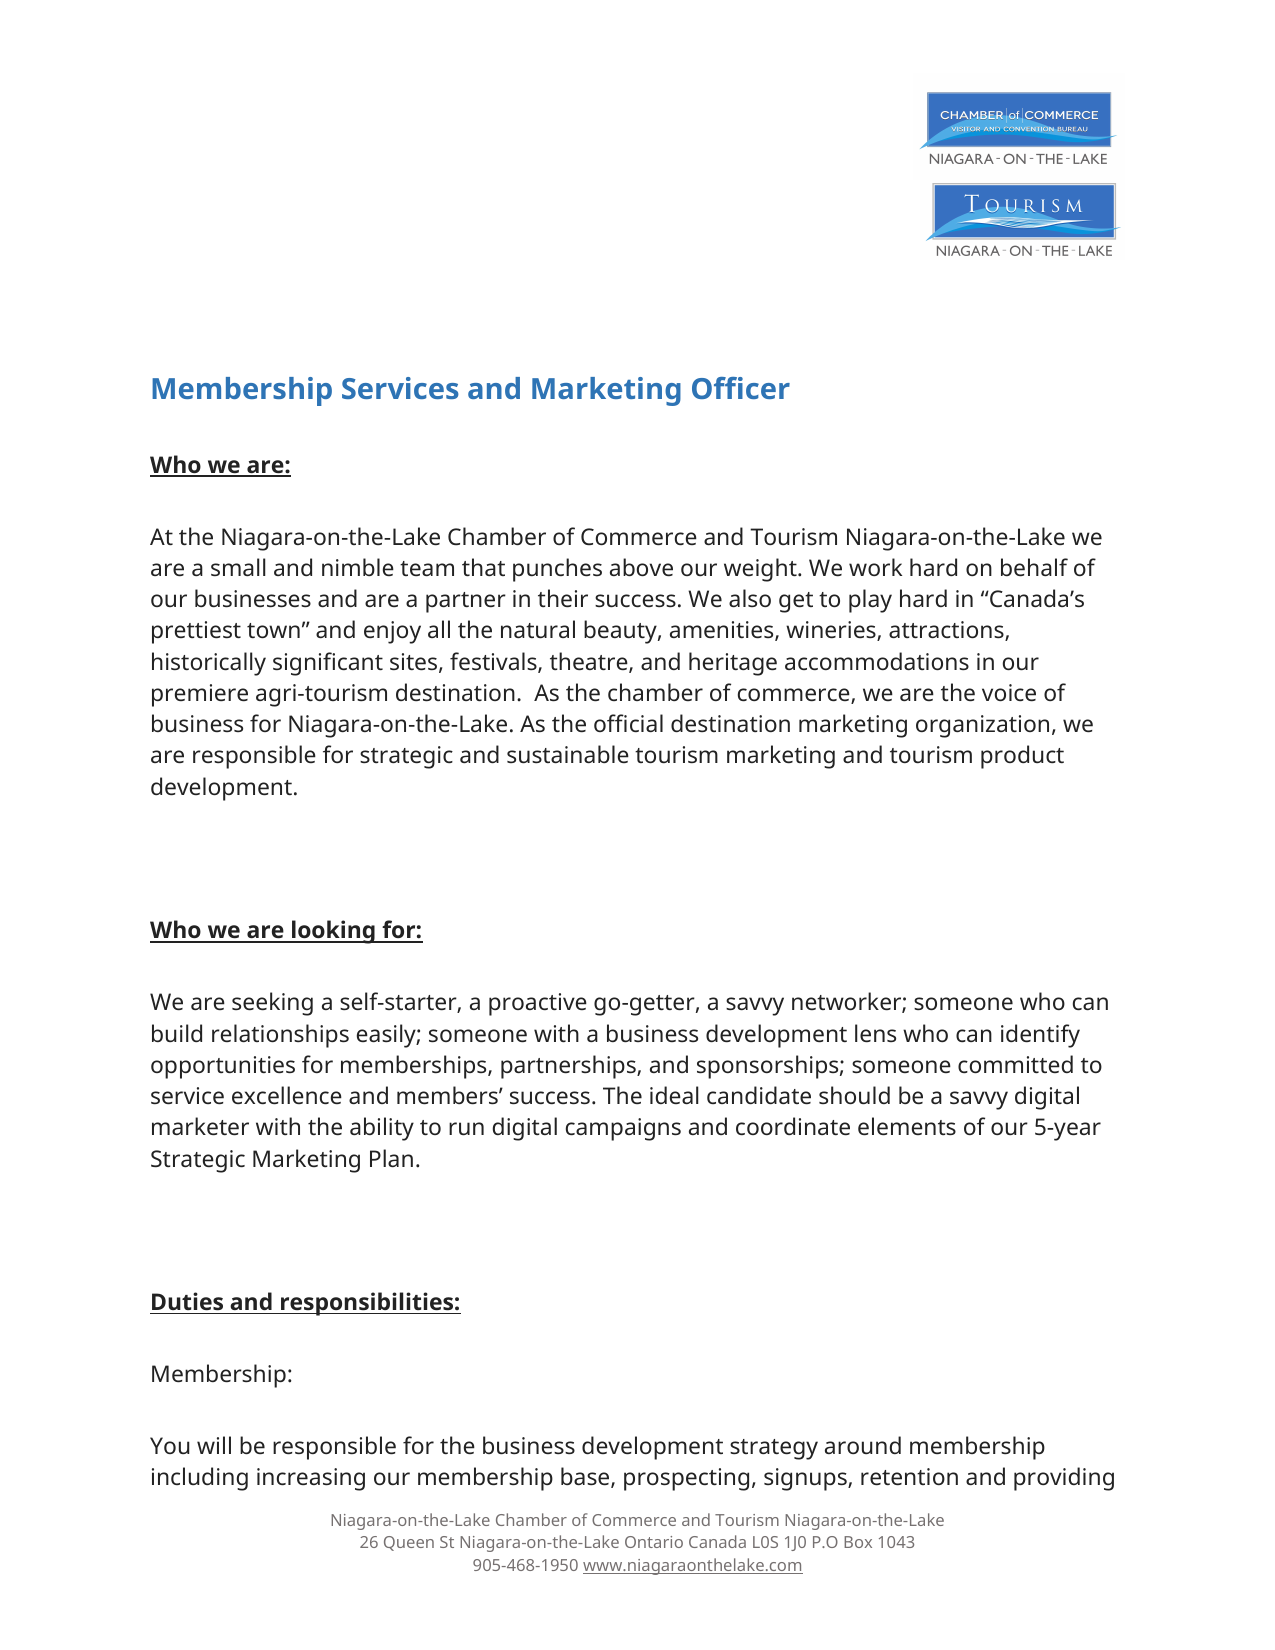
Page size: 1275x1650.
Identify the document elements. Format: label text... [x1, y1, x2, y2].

text Membership Services and Marketing Officer [150, 368, 1125, 408]
picture [912, 73, 1125, 260]
text Who we are looking for: [150, 914, 1125, 946]
text We are seeking a self-starter, a proactive go-getter, a savvy networker; someone who can build relationships easily; someone with a business development lens who can identify opportunities for memberships, partnerships, and sponsorships; someone committed to service excellence and members’ success. The ideal candidate should be a savvy digital marketer with the ability to run digital campaigns and coordinate elements of our 5-year Strategic Marketing Plan. [150, 986, 1125, 1174]
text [150, 1430, 1125, 1492]
text At the Niagara-on-the-Lake Chamber of Commerce and Tourism Niagara-on-the-Lake we are a small and nimble team that punches above our weight. We work hard on behalf of our businesses and are a partner in their success. We also get to play hard in “Canada’s prettiest town” and enjoy all the natural beauty, amenities, wineries, attractions, historically significant sites, festivals, theatre, and heritage accommodations in our premiere agri-tourism destination. As the chamber of commerce, we are the voice of business for Niagara-on-the-Lake. As the official destination marketing organization, we are responsible for strategic and sustainable tourism marketing and tourism product development. [150, 521, 1125, 802]
text Duties and responsibilities: [150, 1286, 1125, 1317]
text Membership: [150, 1358, 1125, 1389]
text Who we are: [150, 449, 1125, 480]
